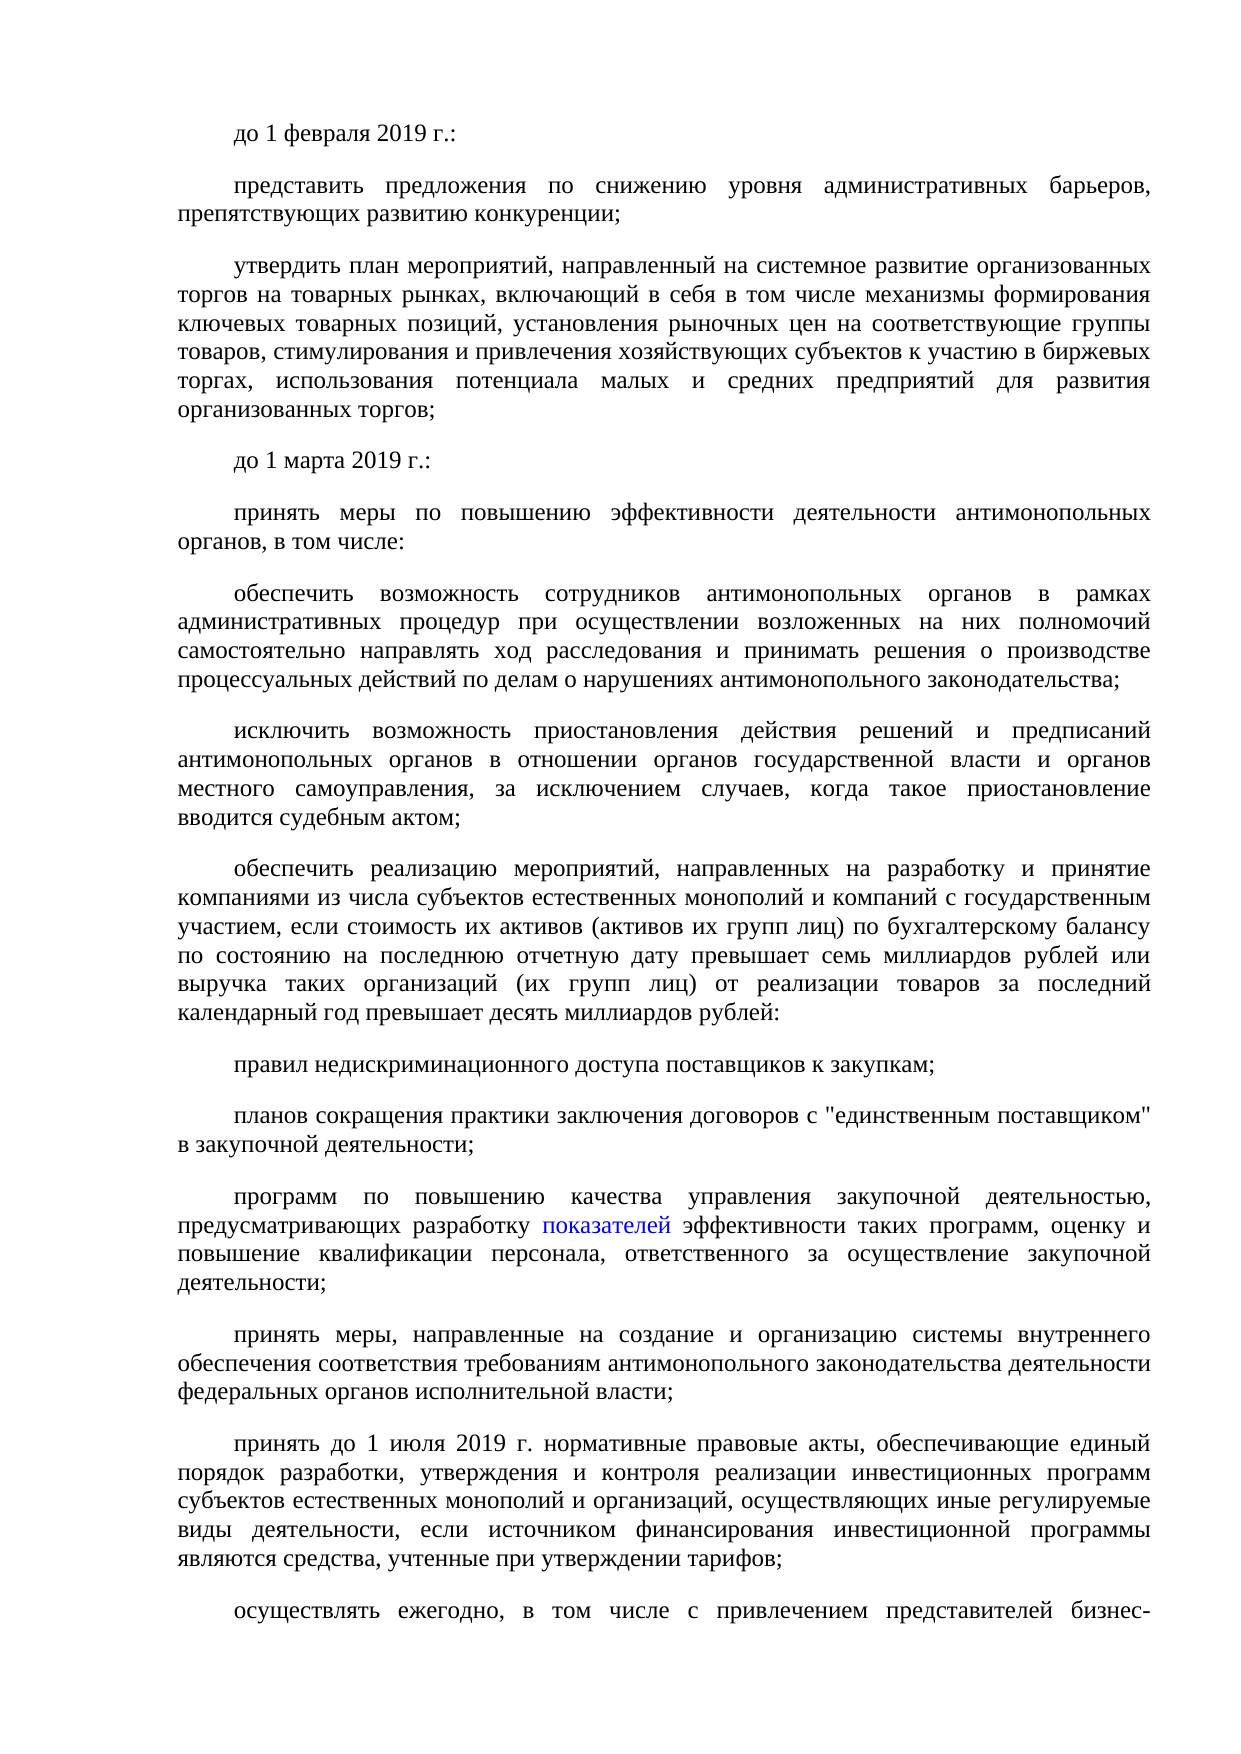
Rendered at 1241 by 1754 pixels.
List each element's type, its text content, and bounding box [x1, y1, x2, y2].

text принять до 1 июля 2019 г. нормативные правовые акты, обеспечивающие единый порядок разработки, утверждения и контроля реализации инвестиционных программ субъектов естественных монополий и организаций, осуществляющих иные регулируемые виды деятельности, если источником финансирования инвестиционной программы являются средства, учтенные при утверждении тарифов; [177, 1428, 1152, 1572]
text до 1 февраля 2019 г.: [177, 118, 1152, 147]
text обеспечить реализацию мероприятий, направленных на разработку и принятие компаниями из числа субъектов естественных монополий и компаний с государственным участием, если стоимость их активов (активов их групп лиц) по бухгалтерскому балансу по состоянию на последнюю отчетную дату превышает семь миллиардов рублей или выручка таких организаций (их групп лиц) от реализации товаров за последний календарный год превышает десять миллиардов рублей: [177, 853, 1152, 1026]
text принять меры по повышению эффективности деятельности антимонопольных органов, в том числе: [177, 497, 1152, 555]
text до 1 марта 2019 г.: [177, 446, 1152, 474]
text правил недискриминационного доступа поставщиков к закупкам; [177, 1049, 1152, 1078]
text утвердить план мероприятий, направленный на системное развитие организованных торгов на товарных рынках, включающий в себя в том числе механизмы формирования ключевых товарных позиций, установления рыночных цен на соответствующие группы товаров, стимулирования и привлечения хозяйствующих субъектов к участию в биржевых торгах, использования потенциала малых и средних предприятий для развития организованных торгов; [177, 250, 1152, 423]
text исключить возможность приостановления действия решений и предписаний антимонопольных органов в отношении органов государственной власти и органов местного самоуправления, за исключением случаев, когда такое приостановление вводится судебным актом; [177, 716, 1152, 831]
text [177, 1595, 1152, 1623]
text обеспечить возможность сотрудников антимонопольных органов в рамках административных процедур при осуществлении возложенных на них полномочий самостоятельно направлять ход расследования и принимать решения о производстве процессуальных действий по делам о нарушениях антимонопольного законодательства; [177, 578, 1152, 693]
text представить предложения по снижению уровня административных барьеров, препятствующих развитию конкуренции; [177, 170, 1152, 227]
text программ по повышению качества управления закупочной деятельностью, предусматривающих разработку показателей эффективности таких программ, оценку и повышение квалификации персонала, ответственного за осуществление закупочной деятельности; [177, 1181, 1152, 1296]
text планов сокращения практики заключения договоров с "единственным поставщиком" в закупочной деятельности; [177, 1101, 1152, 1158]
text принять меры, направленные на создание и организацию системы внутреннего обеспечения соответствия требованиям антимонопольного законодательства деятельности федеральных органов исполнительной власти; [177, 1319, 1152, 1405]
